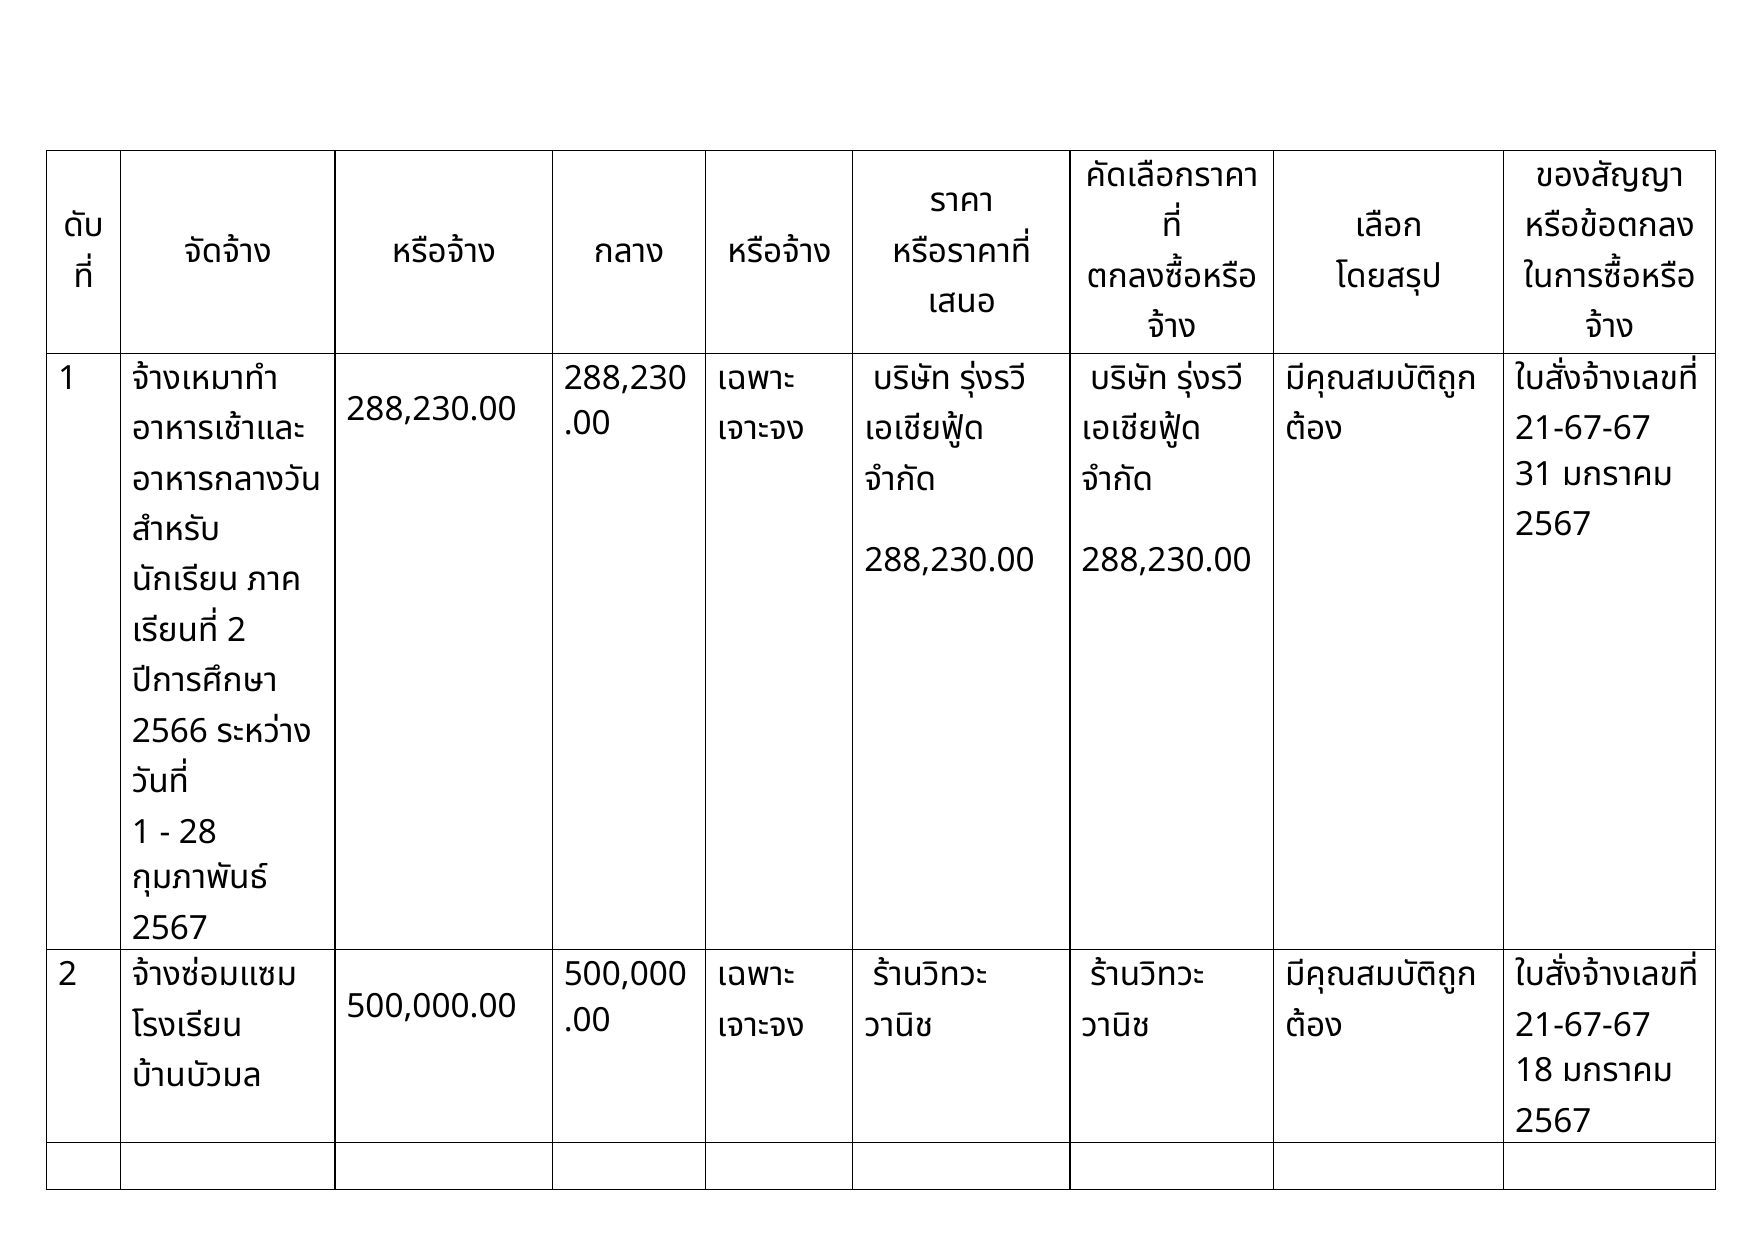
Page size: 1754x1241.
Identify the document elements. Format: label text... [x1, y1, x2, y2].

table_cell จ้างซ่อมแซมโรงเรียนบ้านบัวมล [121, 950, 334, 1142]
table_cell [1071, 1143, 1273, 1188]
table_header วิธีซื้อหรือจ้าง [706, 151, 852, 353]
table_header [1504, 151, 1715, 353]
table_cell 2 [47, 950, 120, 1142]
table_cell มีคุณสมบัติถูกต้อง [1274, 950, 1503, 1142]
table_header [853, 151, 1069, 353]
table_cell [1504, 1143, 1715, 1188]
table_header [1274, 151, 1503, 353]
table_cell [553, 1143, 705, 1188]
table_cell [706, 1143, 852, 1188]
table_cell เฉพาะเจาะจง [706, 950, 852, 1142]
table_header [336, 151, 552, 353]
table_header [1071, 151, 1273, 353]
table_cell [336, 1143, 552, 1188]
table_cell ร้านวิทวะ วานิช [853, 950, 1069, 1142]
table_cell [1274, 1143, 1503, 1188]
table_header ลำดับที่ [47, 151, 120, 353]
table_cell 288,230.00 [553, 354, 705, 949]
table_header ราคากลาง [553, 151, 705, 353]
table_cell ใบสั่งจ้างเลขที่ 21-67-67 31 มกราคม 2567 [1504, 354, 1715, 949]
table_cell มีคุณสมบัติถูกต้อง [1274, 354, 1503, 949]
table_cell 500,000.00 [336, 950, 552, 1142]
table_cell 1 [47, 354, 120, 949]
table_cell ร้านวิทวะ วานิช [1071, 950, 1273, 1142]
table_cell บริษัท รุ่งรวี เอเชียฟู้ด จำกัด 288,230.00 [1071, 354, 1273, 949]
table_cell 500,000.00 [553, 950, 705, 1142]
table_cell [121, 1143, 334, 1188]
table_cell [853, 1143, 1069, 1188]
table_cell ใบสั่งจ้างเลขที่ 21-67-67 18 มกราคม 2567 [1504, 950, 1715, 1142]
table_cell บริษัท รุ่งรวี เอเชียฟู้ด จำกัด 288,230.00 [853, 354, 1069, 949]
table_cell เฉพาะเจาะจง [706, 354, 852, 949]
table_cell 288,230.00 [336, 354, 552, 949]
table_cell จ้างเหมาทำอาหารเช้าและอาหารกลางวัน สำหรับนักเรียน ภาคเรียนที่ 2 ปีการศึกษา 2566 ระหว่างวันที่ 1 - 28 กุมภาพันธ์ 2567 [121, 354, 334, 949]
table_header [121, 151, 334, 353]
table_cell [47, 1143, 120, 1188]
